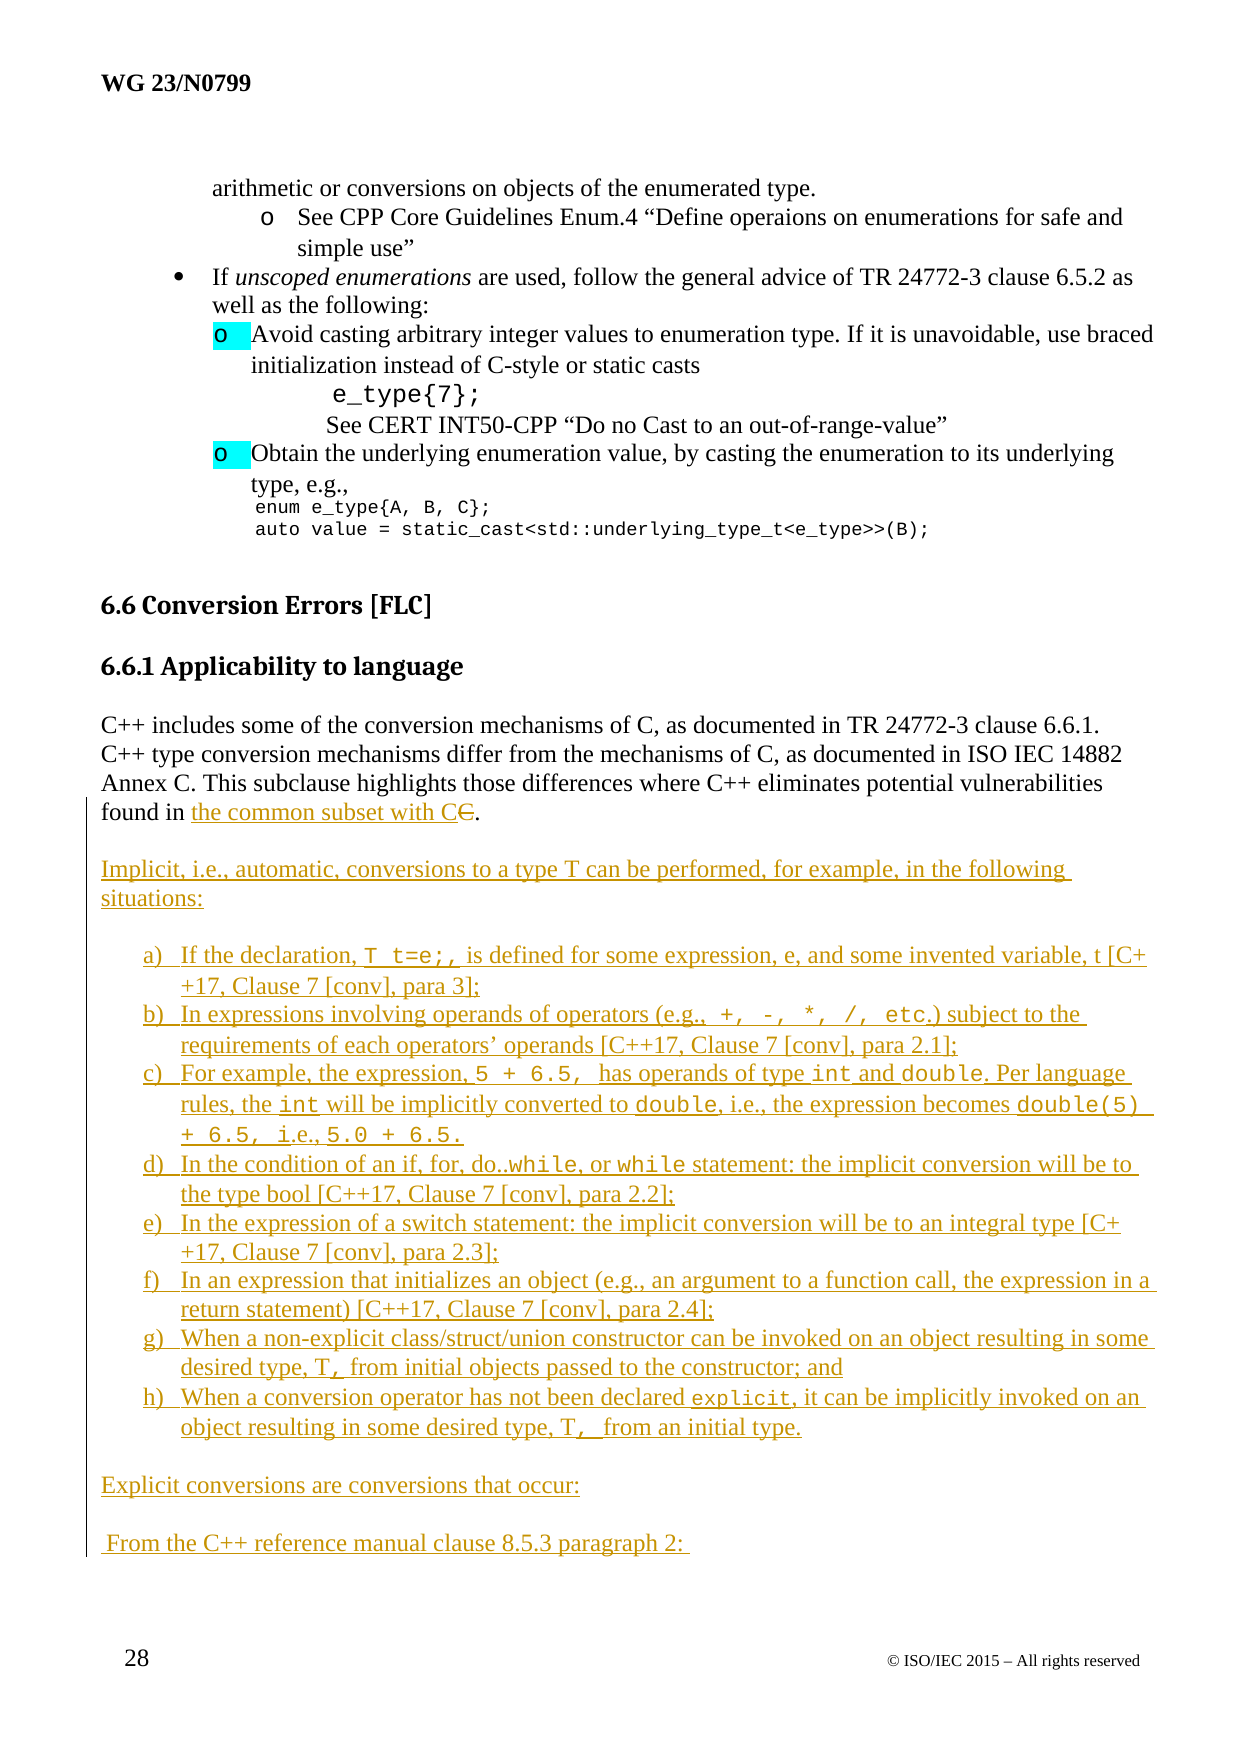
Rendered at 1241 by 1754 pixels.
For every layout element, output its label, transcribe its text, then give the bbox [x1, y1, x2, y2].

list auto value = static_cast<std::underlying_type_t<e_type>>(B); [255, 519, 1164, 541]
text C++ includes some of the conversion mechanisms of C, as documented in TR 24772-3 clause 6.6.1. [101, 711, 1164, 739]
text C++ type conversion mechanisms differ from the mechanisms of C, as documented in ISO IEC 14882 Annex C. This subclause highlights those differences where C++ eliminates potential vulnerabilities found in . [101, 739, 1164, 826]
list enum e_type{A, B, C}; [255, 498, 1164, 519]
list Avoid casting arbitrary integer values to enumeration type. If it is unavoidable, use braced initialization instead of C-style or static casts e_type{7}; [213, 319, 1164, 410]
list See CERT INT50-CPP “Do no Cast to an out-of-range-value” [326, 410, 1164, 438]
subtitle 6.6 Conversion Errors [FLC] [101, 590, 1164, 621]
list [174, 173, 1164, 202]
subtitle 6.6.1 Applicability to language [101, 651, 1164, 682]
list If unscoped enumerations are used, follow the general advice of TR 24772-3 clause 6.5.2 as well as the following: [174, 262, 1164, 319]
list See CPP Core Guidelines Enum.4 “Define operaions on enumerations for safe and simple use” [259, 202, 1164, 262]
list Obtain the underlying enumeration value, by casting the enumeration to its underlying type, e.g., [213, 438, 1164, 498]
